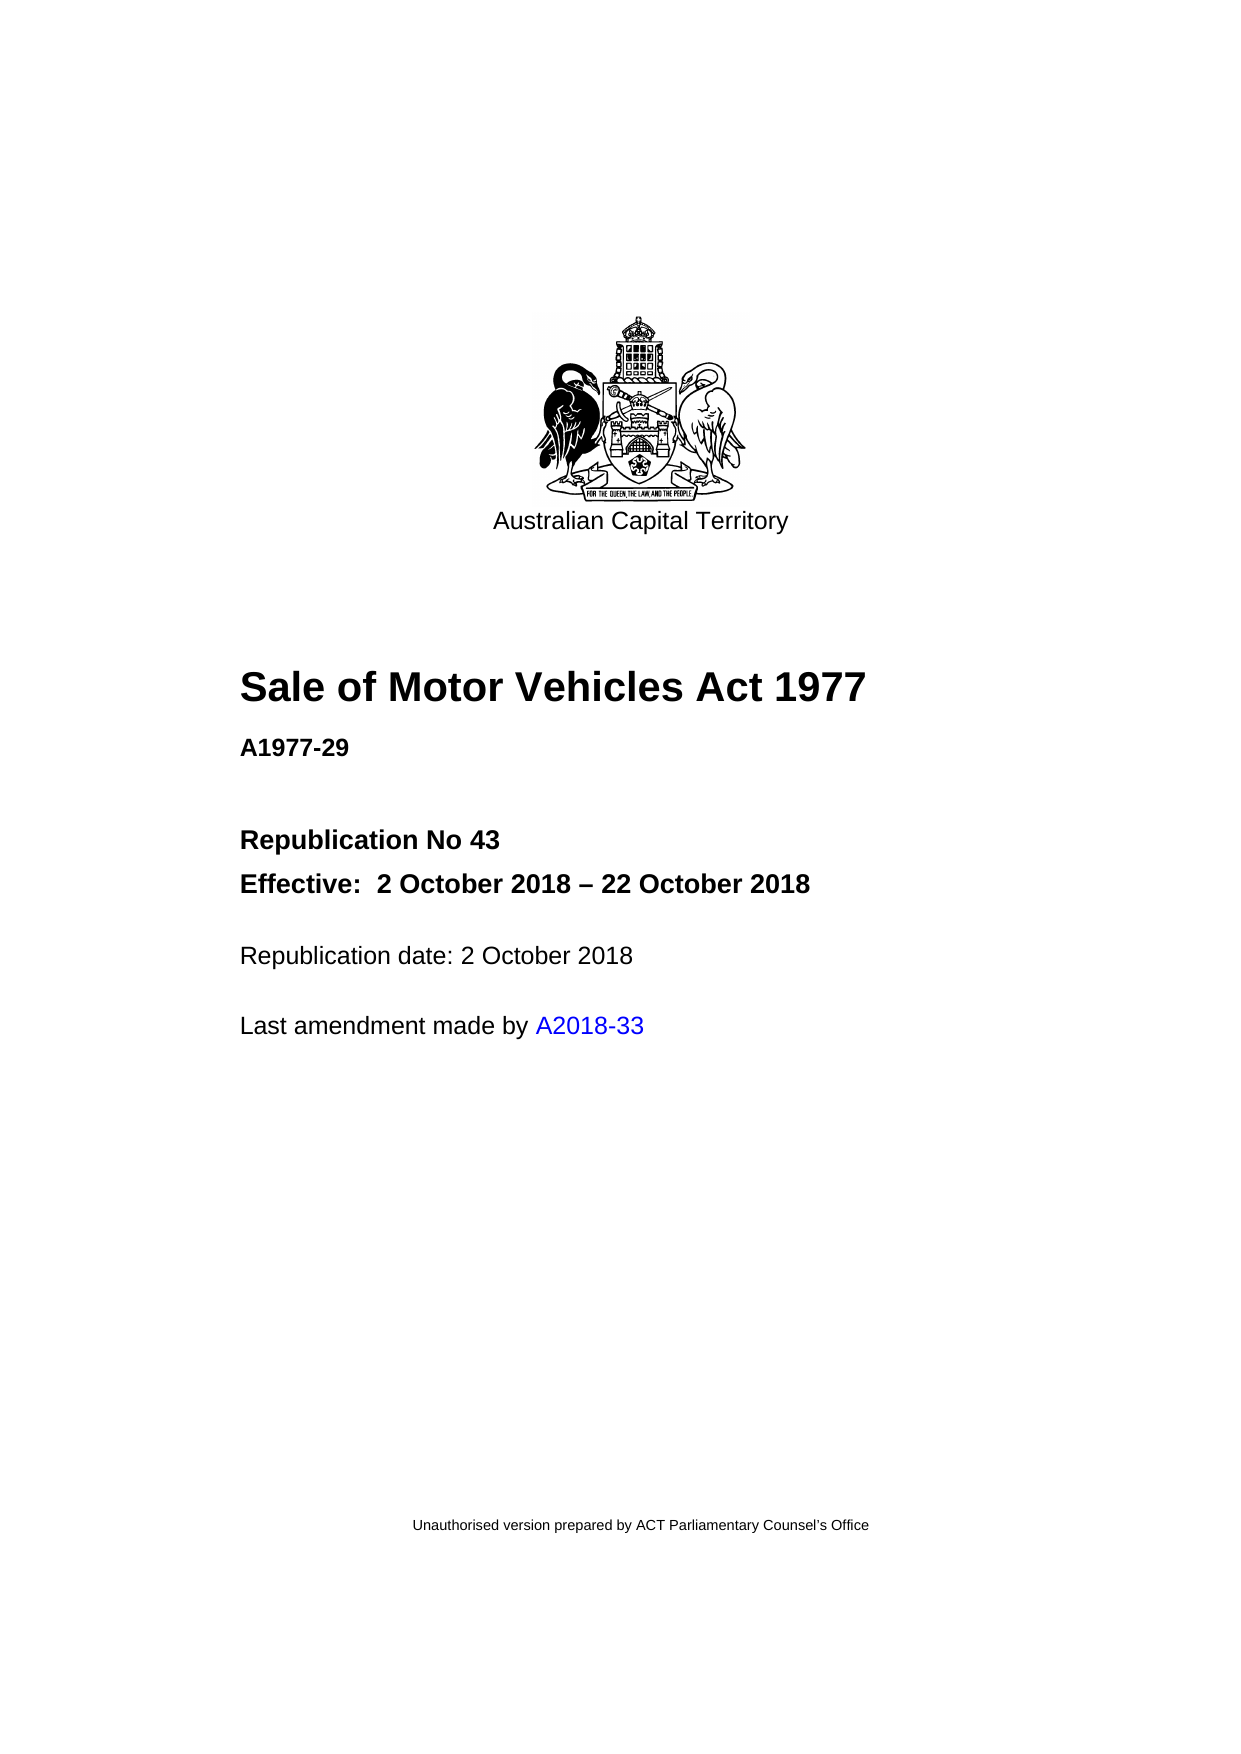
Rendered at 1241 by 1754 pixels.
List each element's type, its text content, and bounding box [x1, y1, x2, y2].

text Last amendment made by A2018-33 [239, 1011, 1042, 1040]
text Australian Capital Territory [239, 506, 1042, 535]
picture [531, 312, 751, 507]
text Sale of Motor Vehicles Act 1977 [239, 662, 1042, 710]
text Effective: 2 October 2018 – 22 October 2018 [239, 868, 1042, 899]
text A1977-29 [239, 733, 1042, 762]
text Republication date: 2 October 2018 [239, 941, 1042, 969]
text Republication No 43 [239, 824, 1042, 855]
